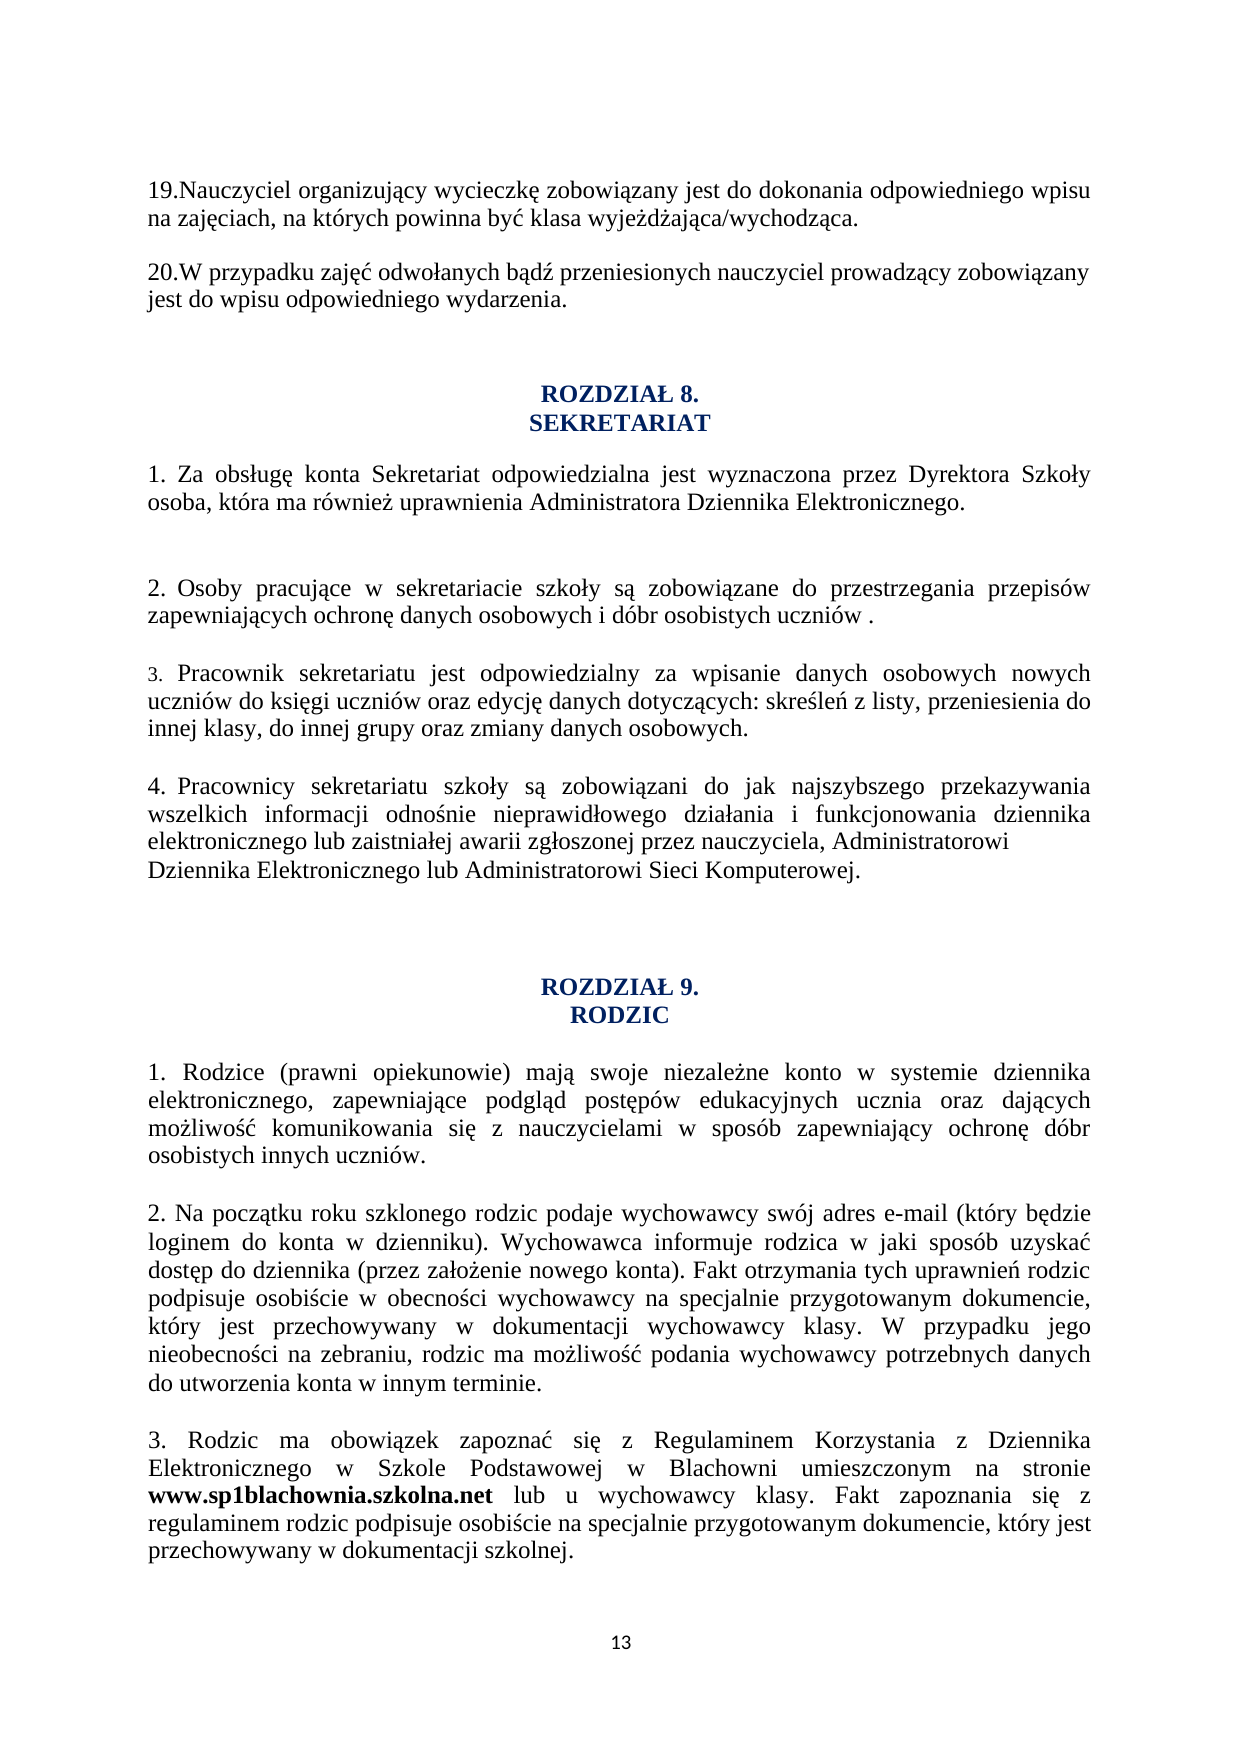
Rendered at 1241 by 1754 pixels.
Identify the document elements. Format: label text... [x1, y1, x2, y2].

text 19.Nauczyciel organizujący wycieczkę zobowiązany jest do dokonania odpowiedniego wpisu na zajęciach, na których powinna być klasa wyjeżdżająca/wychodząca. [147, 177, 1092, 232]
text 3. Rodzic ma obowiązek zapoznać się z Regulaminem Korzystania z Dziennika Elektronicznego w Szkole Podstawowej w Blachowni umieszczonym na stronie www.sp1blachownia.szkolna.net lub u wychowawcy klasy. Fakt zapoznania się z regulaminem rodzic podpisuje osobiście na specjalnie przygotowanym dokumencie, który jest przechowywany w dokumentacji szkolnej. [148, 1427, 1092, 1564]
text 20.W przypadku zajęć odwołanych bądź przeniesionych nauczyciel prowadzący zobowiązany jest do wpisu odpowiedniego wydarzenia. [147, 258, 1092, 313]
text ROZDZIAŁ 8. [147, 379, 1092, 408]
list Rodzice (prawni opiekunowie) mają swoje niezależne konto w systemie dziennika elektronicznego, zapewniające podgląd postępów edukacyjnych ucznia oraz dających możliwość komunikowania się z nauczycielami w sposób zapewniający ochronę dóbr osobistych innych uczniów. [147, 1059, 1092, 1169]
list Pracownicy sekretariatu szkoły są zobowiązani do jak najszybszego przekazywania wszelkich informacji odnośnie nieprawidłowego działania i funkcjonowania dziennika elektronicznego lub zaistniałej awarii zgłoszonej przez nauczyciela, Administratorowi [147, 772, 1092, 855]
list Osoby pracujące w sekretariacie szkoły są zobowiązane do przestrzegania przepisów zapewniających ochronę danych osobowych i dóbr osobistych uczniów . [147, 574, 1092, 629]
text SEKRETARIAT [147, 408, 1092, 437]
list Za obsługę konta Sekretariat odpowiedzialna jest wyznaczona przez Dyrektora Szkoły osoba, która ma również uprawnienia Administratora Dziennika Elektronicznego. [147, 461, 1092, 515]
list Na początku roku szklonego rodzic podaje wychowawcy swój adres e-mail (który będzie loginem do konta w dzienniku). Wychowawca informuje rodzica w jaki sposób uzyskać dostęp do dziennika (przez założenie nowego konta). Fakt otrzymania tych uprawnień rodzic podpisuje osobiście w obecności wychowawcy na specjalnie przygotowanym dokumencie, który jest przechowywany w dokumentacji wychowawcy klasy. W przypadku jego nieobecności na zebraniu, rodzic ma możliwość podania wychowawcy potrzebnych danych do utworzenia konta w innym terminie. [147, 1199, 1092, 1397]
text Dziennika Elektronicznego lub Administratorowi Sieci Komputerowej. [147, 855, 1094, 884]
list Pracownik sekretariatu jest odpowiedzialny za wpisanie danych osobowych nowych uczniów do księgi uczniów oraz edycję danych dotyczących: skreśleń z listy, przeniesienia do innej klasy, do innej grupy oraz zmiany danych osobowych. [147, 659, 1092, 742]
text RODZIC [147, 1000, 1092, 1029]
text ROZDZIAŁ 9. [147, 972, 1092, 1000]
